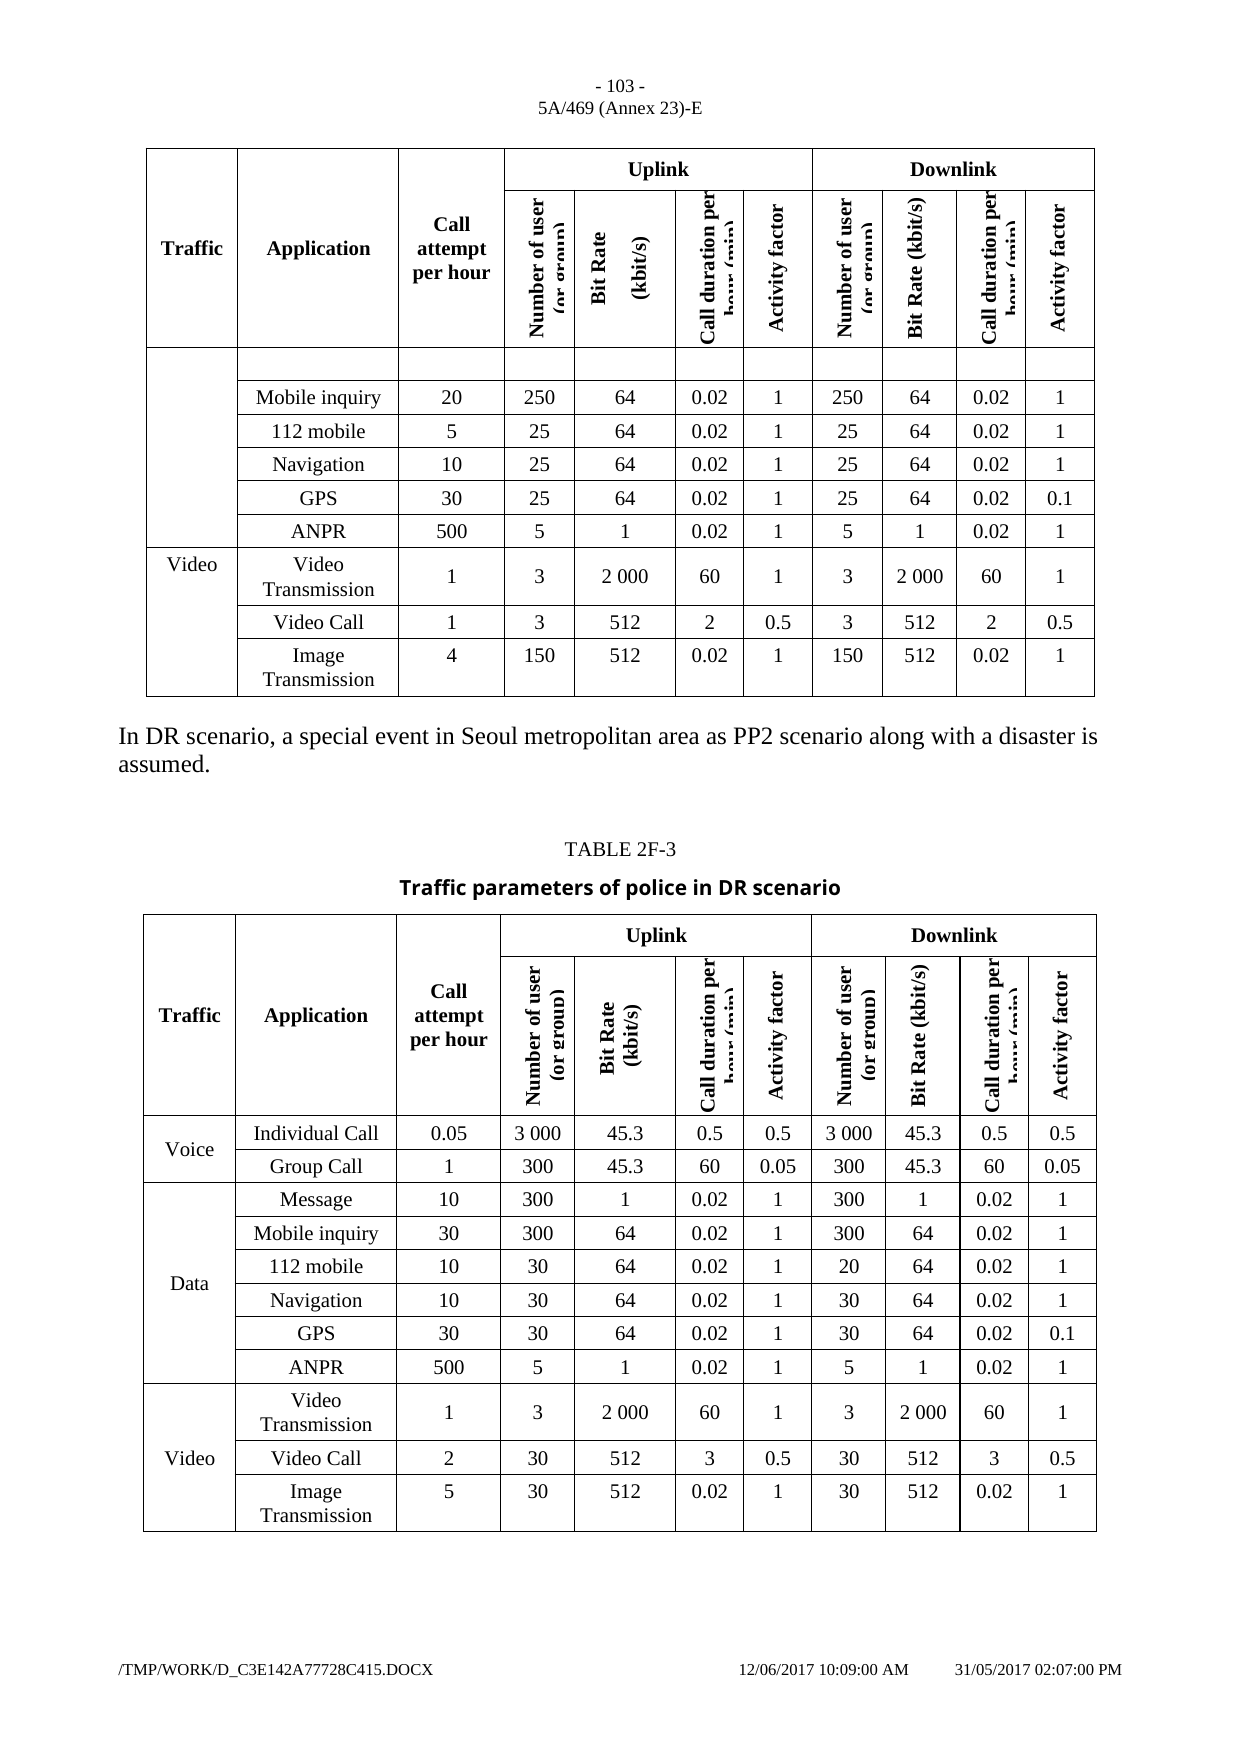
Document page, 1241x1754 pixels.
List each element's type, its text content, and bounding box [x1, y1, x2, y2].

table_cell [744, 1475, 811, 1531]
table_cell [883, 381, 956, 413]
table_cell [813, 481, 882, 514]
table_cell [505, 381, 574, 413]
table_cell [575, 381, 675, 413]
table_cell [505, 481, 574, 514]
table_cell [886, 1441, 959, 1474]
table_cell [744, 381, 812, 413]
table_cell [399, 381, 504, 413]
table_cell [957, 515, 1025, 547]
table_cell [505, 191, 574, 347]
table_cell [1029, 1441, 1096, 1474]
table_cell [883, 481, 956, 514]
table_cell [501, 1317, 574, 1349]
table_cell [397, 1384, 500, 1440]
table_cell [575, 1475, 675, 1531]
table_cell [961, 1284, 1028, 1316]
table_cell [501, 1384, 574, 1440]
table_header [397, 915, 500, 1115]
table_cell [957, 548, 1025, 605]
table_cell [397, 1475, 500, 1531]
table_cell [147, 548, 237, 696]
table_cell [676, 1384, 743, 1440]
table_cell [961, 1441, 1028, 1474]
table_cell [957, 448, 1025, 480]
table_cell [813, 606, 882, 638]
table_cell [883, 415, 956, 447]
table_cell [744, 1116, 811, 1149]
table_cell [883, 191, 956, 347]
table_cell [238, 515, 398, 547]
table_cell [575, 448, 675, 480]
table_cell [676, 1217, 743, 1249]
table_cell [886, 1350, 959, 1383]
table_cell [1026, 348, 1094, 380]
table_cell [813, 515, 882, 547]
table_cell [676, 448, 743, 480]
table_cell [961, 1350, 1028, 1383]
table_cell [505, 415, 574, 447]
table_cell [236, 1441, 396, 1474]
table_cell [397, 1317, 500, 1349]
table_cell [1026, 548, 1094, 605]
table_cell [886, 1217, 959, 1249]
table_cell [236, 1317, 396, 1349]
text In DR scenario, a special event in Seoul metropolitan area as PP2 scenario along with a disaster is assumed. [118, 721, 1122, 778]
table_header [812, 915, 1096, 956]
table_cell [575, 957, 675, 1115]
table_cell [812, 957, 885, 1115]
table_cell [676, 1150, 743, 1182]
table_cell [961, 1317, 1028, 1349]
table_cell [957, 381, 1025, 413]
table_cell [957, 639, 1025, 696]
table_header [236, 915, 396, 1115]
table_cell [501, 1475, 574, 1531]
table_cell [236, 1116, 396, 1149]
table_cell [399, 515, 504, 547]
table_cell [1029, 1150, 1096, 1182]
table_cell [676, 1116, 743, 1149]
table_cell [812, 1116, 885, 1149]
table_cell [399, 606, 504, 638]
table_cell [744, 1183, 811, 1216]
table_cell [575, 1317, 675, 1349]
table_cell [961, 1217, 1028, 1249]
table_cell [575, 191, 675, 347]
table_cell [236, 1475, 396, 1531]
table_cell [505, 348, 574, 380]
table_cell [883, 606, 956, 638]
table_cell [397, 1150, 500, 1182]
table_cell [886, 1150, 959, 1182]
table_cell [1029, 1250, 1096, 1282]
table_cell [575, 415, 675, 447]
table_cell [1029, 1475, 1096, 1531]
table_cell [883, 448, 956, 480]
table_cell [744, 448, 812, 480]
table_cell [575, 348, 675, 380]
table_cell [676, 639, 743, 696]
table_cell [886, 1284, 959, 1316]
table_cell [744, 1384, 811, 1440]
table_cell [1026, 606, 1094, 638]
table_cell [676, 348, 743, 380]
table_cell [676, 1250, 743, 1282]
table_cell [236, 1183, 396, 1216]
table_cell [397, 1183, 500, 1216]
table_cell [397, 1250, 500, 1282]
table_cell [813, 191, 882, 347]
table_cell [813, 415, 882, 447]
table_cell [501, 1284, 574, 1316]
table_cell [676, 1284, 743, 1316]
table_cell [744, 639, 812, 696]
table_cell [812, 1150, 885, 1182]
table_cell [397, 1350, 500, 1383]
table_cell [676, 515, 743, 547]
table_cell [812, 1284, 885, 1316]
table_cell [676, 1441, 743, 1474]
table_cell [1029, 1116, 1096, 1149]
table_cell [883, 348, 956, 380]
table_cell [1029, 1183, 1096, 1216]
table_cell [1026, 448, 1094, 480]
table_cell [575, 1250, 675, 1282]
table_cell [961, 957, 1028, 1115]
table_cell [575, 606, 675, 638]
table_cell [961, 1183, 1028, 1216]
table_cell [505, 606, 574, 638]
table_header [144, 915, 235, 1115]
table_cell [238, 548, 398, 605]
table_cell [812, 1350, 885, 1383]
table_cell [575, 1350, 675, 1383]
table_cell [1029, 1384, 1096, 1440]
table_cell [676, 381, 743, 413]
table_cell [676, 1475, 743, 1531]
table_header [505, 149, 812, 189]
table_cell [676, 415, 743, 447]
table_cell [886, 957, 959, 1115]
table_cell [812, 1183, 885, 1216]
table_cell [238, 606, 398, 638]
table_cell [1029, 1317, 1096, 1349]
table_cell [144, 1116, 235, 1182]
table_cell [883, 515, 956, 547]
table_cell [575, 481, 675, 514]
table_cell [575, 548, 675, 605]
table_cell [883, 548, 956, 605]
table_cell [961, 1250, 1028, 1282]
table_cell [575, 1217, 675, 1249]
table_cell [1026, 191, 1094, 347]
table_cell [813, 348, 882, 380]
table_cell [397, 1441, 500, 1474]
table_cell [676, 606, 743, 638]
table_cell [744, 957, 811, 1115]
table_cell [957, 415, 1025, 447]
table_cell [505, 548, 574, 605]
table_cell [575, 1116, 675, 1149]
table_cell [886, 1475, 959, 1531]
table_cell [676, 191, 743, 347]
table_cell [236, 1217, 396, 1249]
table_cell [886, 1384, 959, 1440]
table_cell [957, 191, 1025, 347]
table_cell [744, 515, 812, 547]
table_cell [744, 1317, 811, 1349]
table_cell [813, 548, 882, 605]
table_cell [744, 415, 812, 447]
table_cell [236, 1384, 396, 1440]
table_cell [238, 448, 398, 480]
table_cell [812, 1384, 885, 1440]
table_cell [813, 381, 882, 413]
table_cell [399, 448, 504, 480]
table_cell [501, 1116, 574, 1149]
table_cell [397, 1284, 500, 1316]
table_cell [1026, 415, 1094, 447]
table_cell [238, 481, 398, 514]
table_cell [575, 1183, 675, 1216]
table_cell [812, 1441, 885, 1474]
text TABLE 2F-3 [118, 837, 1122, 861]
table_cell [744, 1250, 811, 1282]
title Traffic parameters of police in DR scenario [118, 873, 1122, 902]
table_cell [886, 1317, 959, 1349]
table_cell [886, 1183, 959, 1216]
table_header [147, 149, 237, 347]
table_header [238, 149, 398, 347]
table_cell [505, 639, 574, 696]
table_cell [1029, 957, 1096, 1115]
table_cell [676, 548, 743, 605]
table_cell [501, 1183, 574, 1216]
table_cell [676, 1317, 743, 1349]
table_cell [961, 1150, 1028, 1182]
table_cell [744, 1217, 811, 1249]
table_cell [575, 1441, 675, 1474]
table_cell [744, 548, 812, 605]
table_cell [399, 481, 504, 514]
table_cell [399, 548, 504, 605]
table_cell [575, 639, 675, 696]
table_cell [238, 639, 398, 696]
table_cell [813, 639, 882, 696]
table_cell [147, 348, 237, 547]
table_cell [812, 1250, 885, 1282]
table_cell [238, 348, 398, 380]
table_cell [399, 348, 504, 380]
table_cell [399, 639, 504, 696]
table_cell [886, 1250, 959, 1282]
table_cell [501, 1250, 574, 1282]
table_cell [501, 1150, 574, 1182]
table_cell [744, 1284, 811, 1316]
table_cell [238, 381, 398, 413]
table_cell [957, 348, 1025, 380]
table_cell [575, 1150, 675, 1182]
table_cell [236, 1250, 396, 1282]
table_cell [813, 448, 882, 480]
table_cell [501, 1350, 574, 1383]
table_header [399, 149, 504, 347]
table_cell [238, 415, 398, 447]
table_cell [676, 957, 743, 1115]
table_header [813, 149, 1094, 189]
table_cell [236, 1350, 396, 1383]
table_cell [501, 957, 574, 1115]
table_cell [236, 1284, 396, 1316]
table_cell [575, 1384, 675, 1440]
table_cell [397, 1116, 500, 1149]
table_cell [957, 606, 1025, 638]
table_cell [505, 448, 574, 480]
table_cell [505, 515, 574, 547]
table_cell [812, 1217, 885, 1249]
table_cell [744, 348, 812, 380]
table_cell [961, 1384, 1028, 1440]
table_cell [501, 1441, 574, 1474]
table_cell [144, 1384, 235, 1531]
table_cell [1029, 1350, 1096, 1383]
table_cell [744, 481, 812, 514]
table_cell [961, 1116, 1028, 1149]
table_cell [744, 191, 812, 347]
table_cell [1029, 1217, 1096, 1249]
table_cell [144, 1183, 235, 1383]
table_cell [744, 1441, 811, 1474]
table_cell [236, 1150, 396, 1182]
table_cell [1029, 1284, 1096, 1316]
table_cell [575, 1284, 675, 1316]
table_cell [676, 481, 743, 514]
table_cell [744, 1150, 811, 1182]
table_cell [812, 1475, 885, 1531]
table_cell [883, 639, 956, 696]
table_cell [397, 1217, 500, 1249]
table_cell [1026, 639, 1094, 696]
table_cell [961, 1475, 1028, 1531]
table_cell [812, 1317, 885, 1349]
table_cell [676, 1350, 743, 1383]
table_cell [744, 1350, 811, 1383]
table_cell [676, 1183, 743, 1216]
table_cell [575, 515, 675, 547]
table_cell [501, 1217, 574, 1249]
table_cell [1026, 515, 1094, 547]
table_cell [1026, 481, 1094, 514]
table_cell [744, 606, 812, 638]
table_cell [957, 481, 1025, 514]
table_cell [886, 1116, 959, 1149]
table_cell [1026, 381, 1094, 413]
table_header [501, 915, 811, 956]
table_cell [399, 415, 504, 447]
